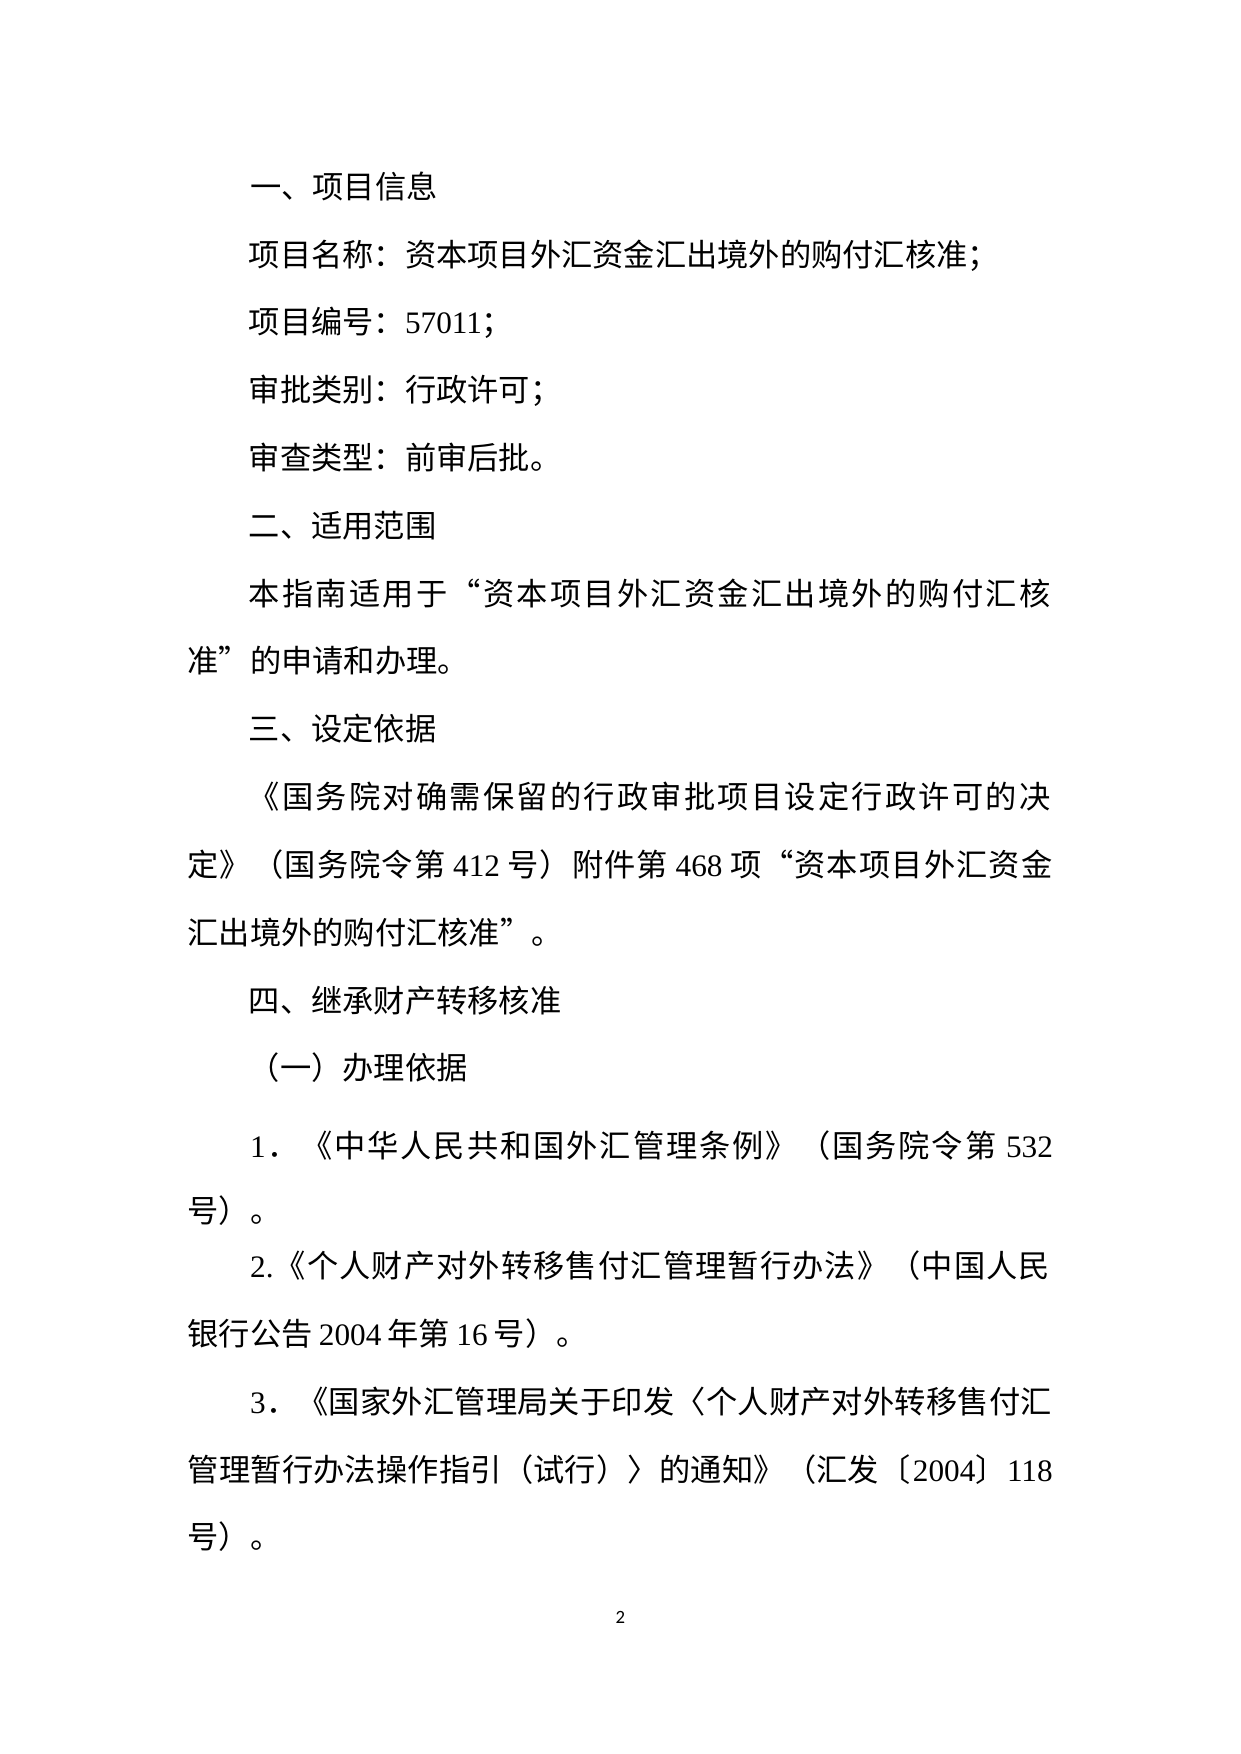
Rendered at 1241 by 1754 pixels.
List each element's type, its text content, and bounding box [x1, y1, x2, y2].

text 本指南适用于“资本项目外汇资金汇出境外的购付汇核准”的申请和办理。 [187, 569, 1053, 682]
text 1．《中华人民共和国外汇管理条例》（国务院令第532号）。 [187, 1111, 1053, 1241]
text 审查类型：前审后批。 [187, 433, 1053, 478]
text 四、继承财产转移核准 [187, 976, 1053, 1021]
text 3．《国家外汇管理局关于印发〈个人财产对外转移售付汇管理暂行办法操作指引（试行）〉的通知》（汇发〔2004〕118号）。 [187, 1377, 1053, 1558]
text 项目名称：资本项目外汇资金汇出境外的购付汇核准； [187, 230, 1053, 275]
text 项目编号：57011； [187, 298, 1053, 343]
text 2.《个人财产对外转移售付汇管理暂行办法》（中国人民银行公告2004年第16号）。 [187, 1241, 1053, 1354]
text 一、项目信息 [187, 162, 1053, 207]
text （一）办理依据 [187, 1043, 1053, 1089]
text 审批类别：行政许可； [187, 365, 1053, 411]
text 二、适用范围 [187, 501, 1053, 546]
text 三、设定依据 [187, 704, 1053, 750]
text 《国务院对确需保留的行政审批项目设定行政许可的决定》（国务院令第412号）附件第468项“资本项目外汇资金汇出境外的购付汇核准”。 [187, 772, 1053, 953]
